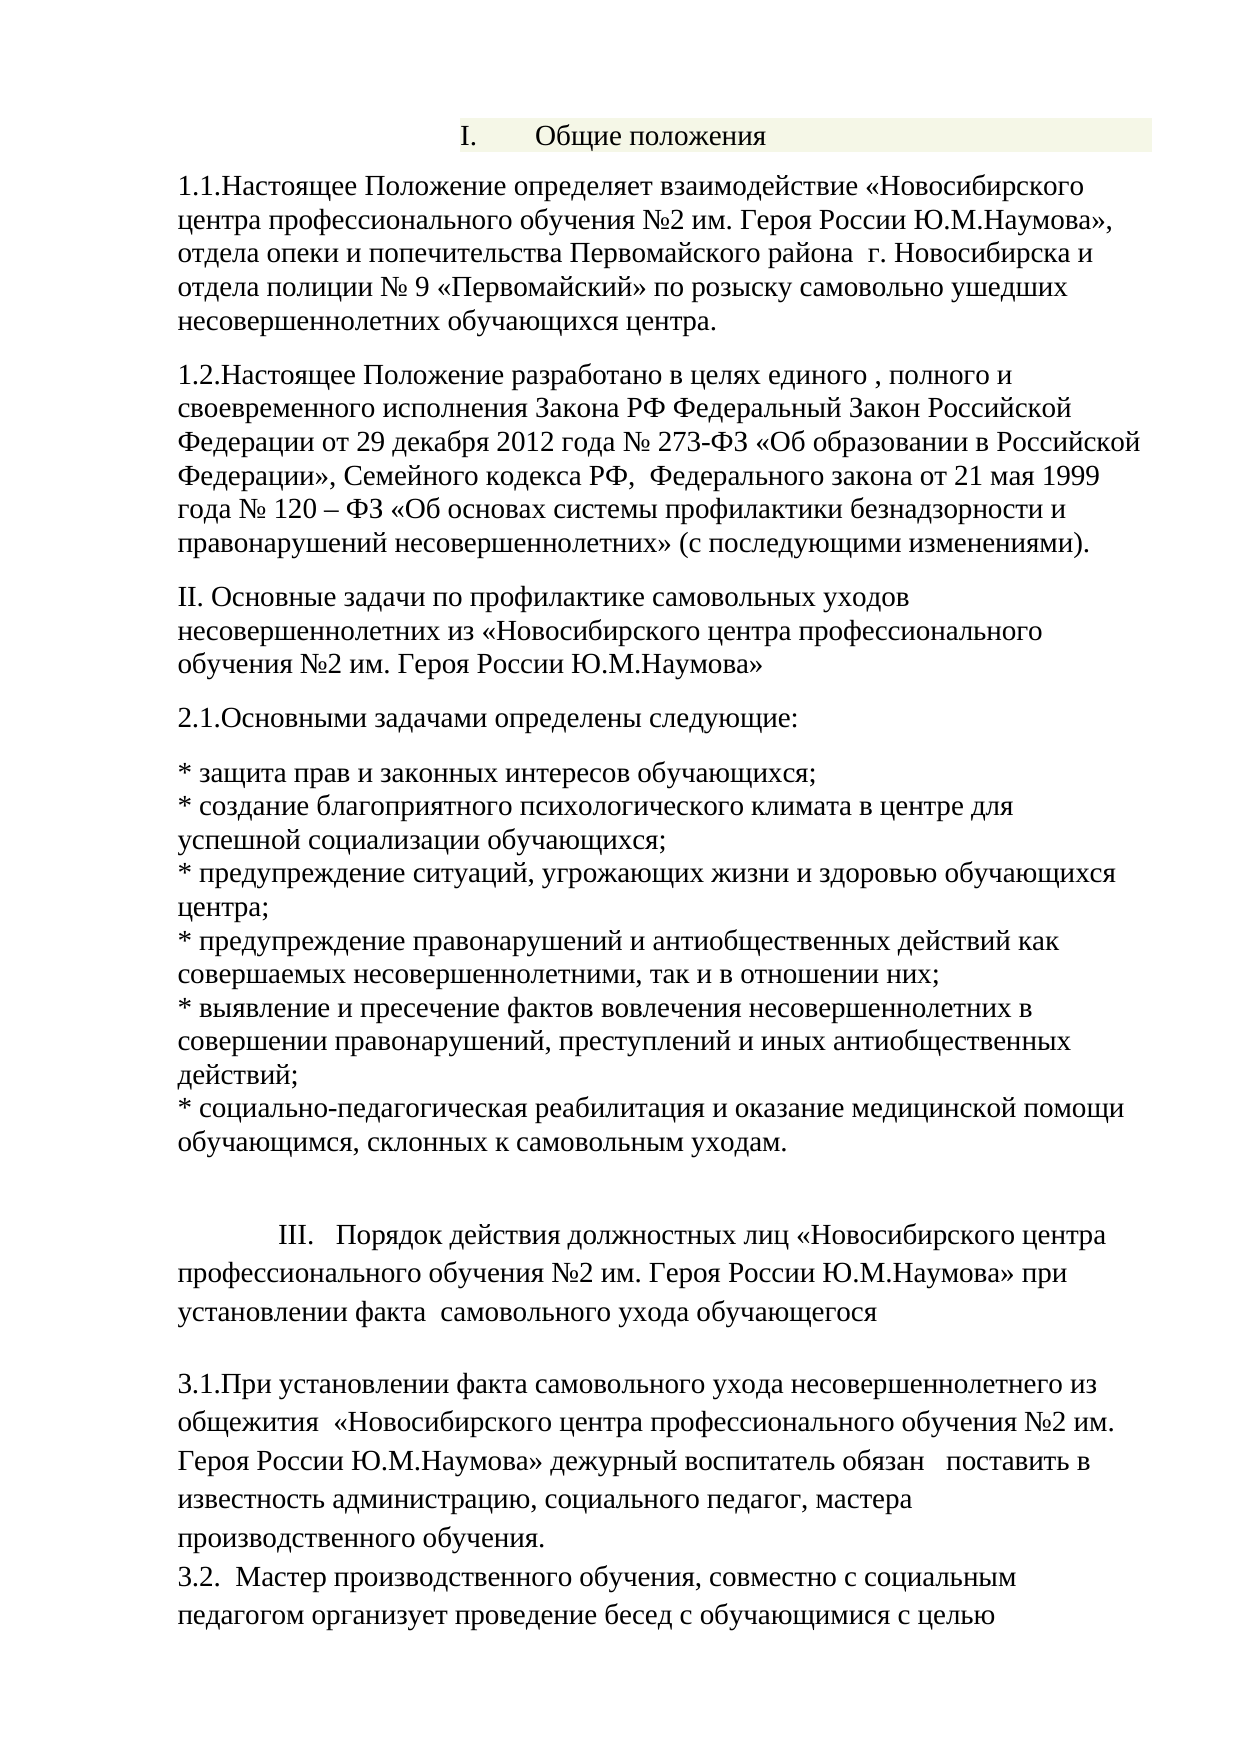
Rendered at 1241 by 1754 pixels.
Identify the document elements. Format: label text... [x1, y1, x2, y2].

text * создание благоприятного психологического климата в центре для успешной социализации обучающихся; [177, 788, 1140, 856]
text * социально-педагогическая реабилитация и оказание медицинской помощи обучающимся, склонных к самовольным уходам. [177, 1090, 1140, 1157]
text несовершеннолетних из «Новосибирского центра профессионального обучения №2 им. Героя России Ю.М.Наумова» [177, 613, 1140, 680]
text 1.2.Настоящее Положение разработано в целях единого , полного и своевременного исполнения Закона РФ Федеральный Закон Российской Федерации от 29 декабря 2012 года № 273-ФЗ «Об образовании в Российской Федерации», Семейного кодекса РФ, Федерального закона от 21 мая 1999 года № 120 – ФЗ «Об основах системы профилактики безнадзорности и правонарушений несовершеннолетних» (с последующими изменениями). [177, 357, 1140, 558]
text * защита прав и законных интересов обучающихся; [177, 755, 1140, 788]
text III. Порядок действия должностных лиц «Новосибирского центра профессионального обучения №2 им. Героя России Ю.М.Наумова» при установлении факта самовольного ухода обучающегося [177, 1217, 1140, 1327]
text * предупреждение ситуаций, угрожающих жизни и здоровью обучающихся центра; [177, 856, 1140, 923]
text 2.1.Основными задачами определены следующие: [177, 701, 1140, 734]
text 1.1.Настоящее Положение определяет взаимодействие «Новосибирского центра профессионального обучения №2 им. Героя России Ю.М.Наумова», отдела опеки и попечительства Первомайского района г. Новосибирска и отдела полиции № 9 «Первомайский» по розыску самовольно ушедших несовершеннолетних обучающихся центра. [177, 168, 1140, 336]
list Общие положения [460, 118, 1152, 152]
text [177, 1559, 1140, 1631]
text * выявление и пресечение фактов вовлечения несовершеннолетних в совершении правонарушений, преступлений и иных антиобщественных действий; [177, 990, 1140, 1090]
text 3.1.При установлении факта самовольного ухода несовершеннолетнего из общежития «Новосибирского центра профессионального обучения №2 им. Героя России Ю.М.Наумова» дежурный воспитатель обязан поставить в известность администрацию, социального педагог, мастера производственного обучения. [177, 1366, 1140, 1554]
text * предупреждение правонарушений и антиобщественных действий как совершаемых несовершеннолетними, так и в отношении них; [177, 923, 1140, 990]
text II. Основные задачи по профилактике самовольных уходов [177, 579, 1140, 613]
